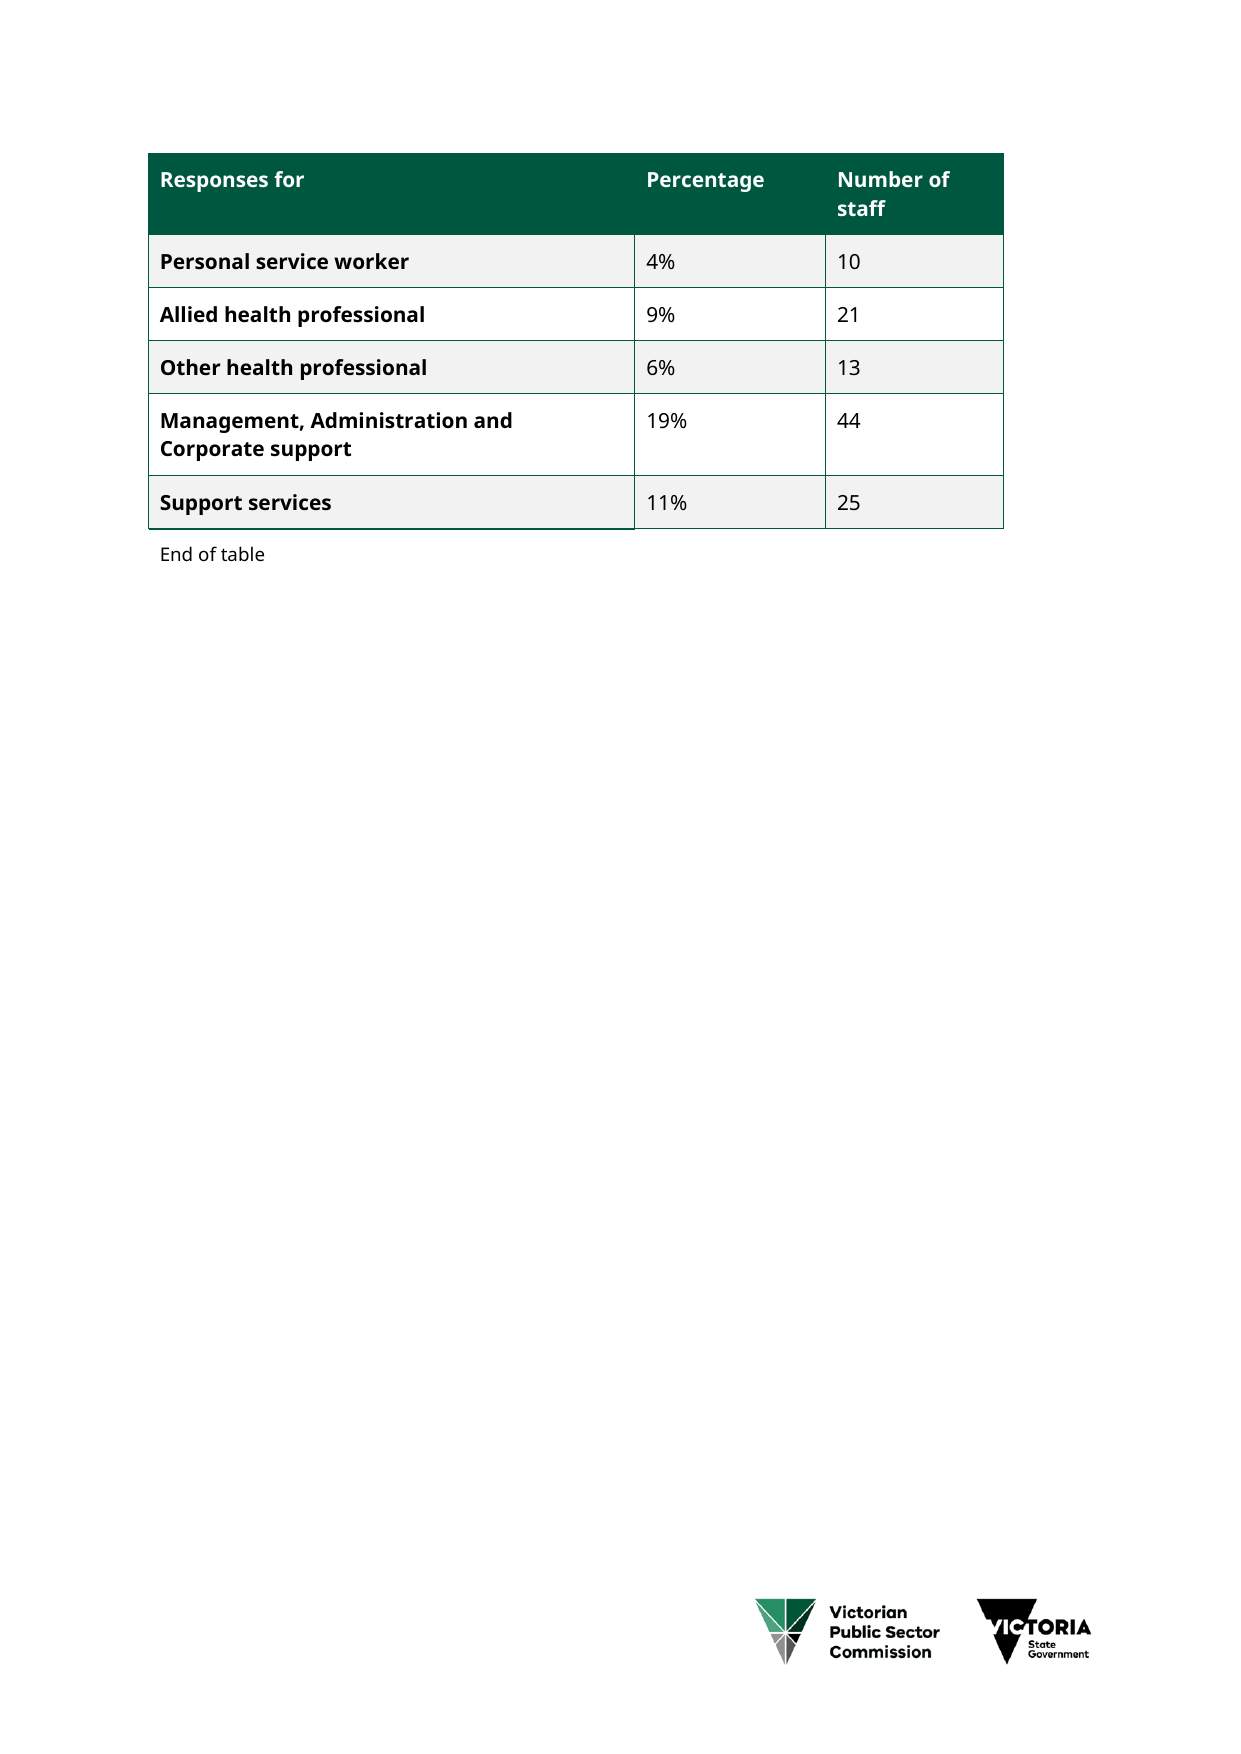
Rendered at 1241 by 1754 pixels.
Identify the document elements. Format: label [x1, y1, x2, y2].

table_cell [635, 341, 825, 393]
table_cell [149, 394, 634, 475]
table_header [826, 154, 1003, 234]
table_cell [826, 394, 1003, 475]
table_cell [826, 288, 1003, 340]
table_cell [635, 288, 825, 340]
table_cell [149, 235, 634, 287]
picture [754, 1598, 1093, 1666]
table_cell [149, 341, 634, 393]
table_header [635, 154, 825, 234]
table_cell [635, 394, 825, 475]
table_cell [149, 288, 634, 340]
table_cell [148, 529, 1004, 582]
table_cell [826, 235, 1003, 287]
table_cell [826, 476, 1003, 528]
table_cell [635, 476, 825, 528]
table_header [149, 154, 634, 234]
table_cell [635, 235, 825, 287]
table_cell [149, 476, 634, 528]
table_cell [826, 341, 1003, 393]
